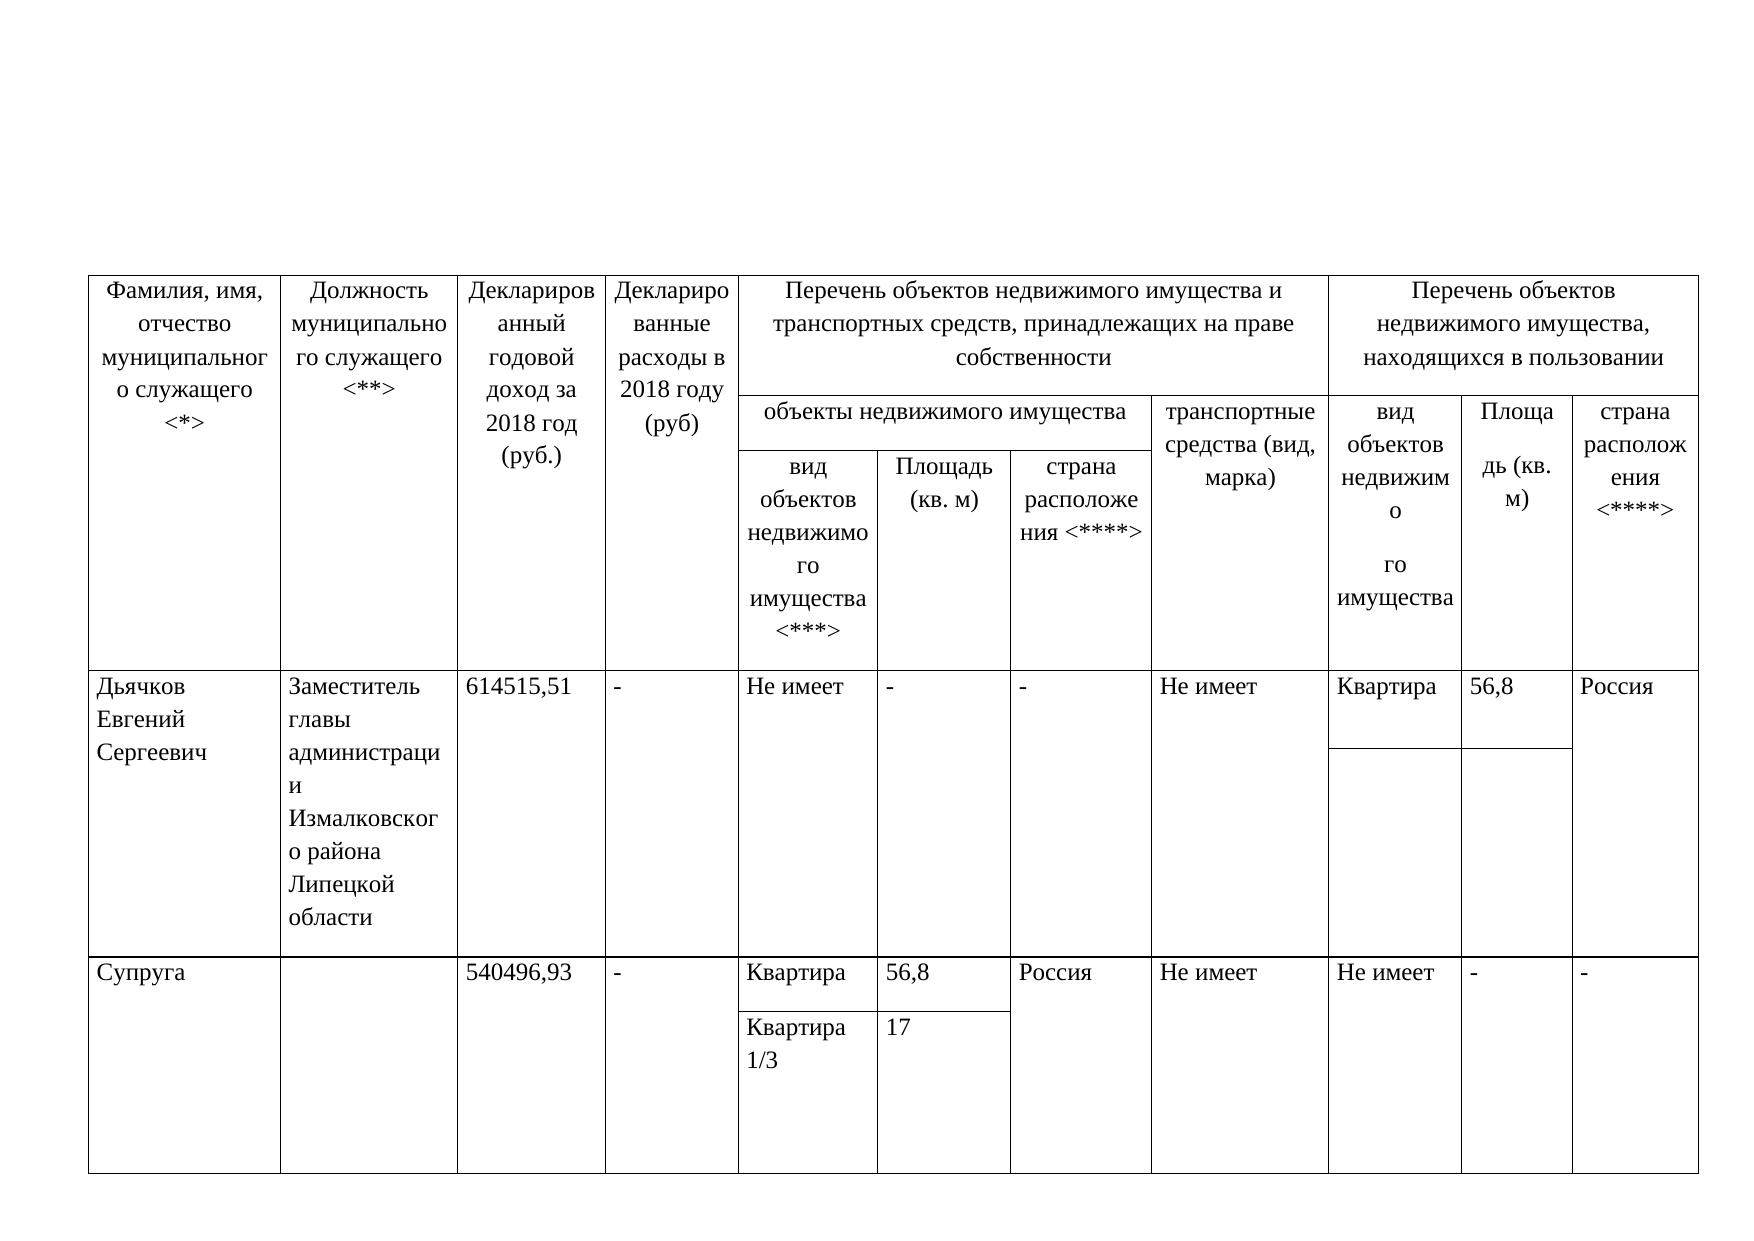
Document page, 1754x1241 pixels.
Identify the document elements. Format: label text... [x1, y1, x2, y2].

table_cell - [1011, 671, 1151, 956]
table_header Декларированные расходы в 2018 году (руб) [606, 276, 738, 670]
table_cell Квартира [1329, 671, 1461, 748]
table_cell Россия [1573, 671, 1698, 956]
table_cell - [606, 671, 738, 956]
table_cell транспортные средства (вид, марка) [1152, 396, 1328, 670]
table_cell Не имеет [739, 671, 877, 956]
table_header Должность муниципального служащего <**> [281, 276, 457, 670]
table_cell Квартира [739, 958, 877, 1011]
table_cell Дьячков Евгений Сергеевич [89, 671, 280, 956]
table_cell вид объектов недвижимого имущества <***> [739, 451, 877, 670]
table_cell - [606, 958, 738, 1173]
table_cell Супруга [89, 958, 280, 1173]
table_cell [281, 958, 457, 1173]
table_cell Не имеет [1152, 958, 1328, 1173]
table_cell объекты недвижимого имущества [739, 396, 1151, 450]
table_cell Площа дь (кв. м) [1462, 396, 1572, 670]
table_cell [1329, 749, 1461, 956]
table_cell страна расположения <****> [1573, 396, 1698, 670]
table_cell Не имеет [1329, 958, 1461, 1173]
table_header Перечень объектов недвижимого имущества, находящихся в пользовании [1329, 276, 1698, 395]
table_cell 56,8 [1462, 671, 1572, 748]
table_header Фамилия, имя, отчество муниципального служащего <*> [89, 276, 280, 670]
table_cell вид объектов недвижимо го имущества [1329, 396, 1461, 670]
table_cell Площадь (кв. м) [878, 451, 1010, 670]
table_cell 56,8 [878, 958, 1010, 1011]
table_cell Квартира 1/3 [739, 1012, 877, 1173]
table_cell - [878, 671, 1010, 956]
table_cell Не имеет [1152, 671, 1328, 956]
table_cell Заместитель главы администрации Измалковского района Липецкой области [281, 671, 457, 956]
table_cell Россия [1011, 958, 1151, 1173]
table_cell страна расположения <****> [1011, 451, 1151, 670]
table_cell 540496,93 [458, 958, 605, 1173]
table_cell - [1573, 958, 1698, 1173]
table_cell - [1462, 958, 1572, 1173]
table_cell 614515,51 [458, 671, 605, 956]
table_cell 17 [878, 1012, 1010, 1173]
table_cell [1462, 749, 1572, 956]
table_header Декларированный годовой доход за 2018 год (руб.) [458, 276, 605, 670]
table_header Перечень объектов недвижимого имущества и транспортных средств, принадлежащих на праве собственности [739, 276, 1328, 395]
